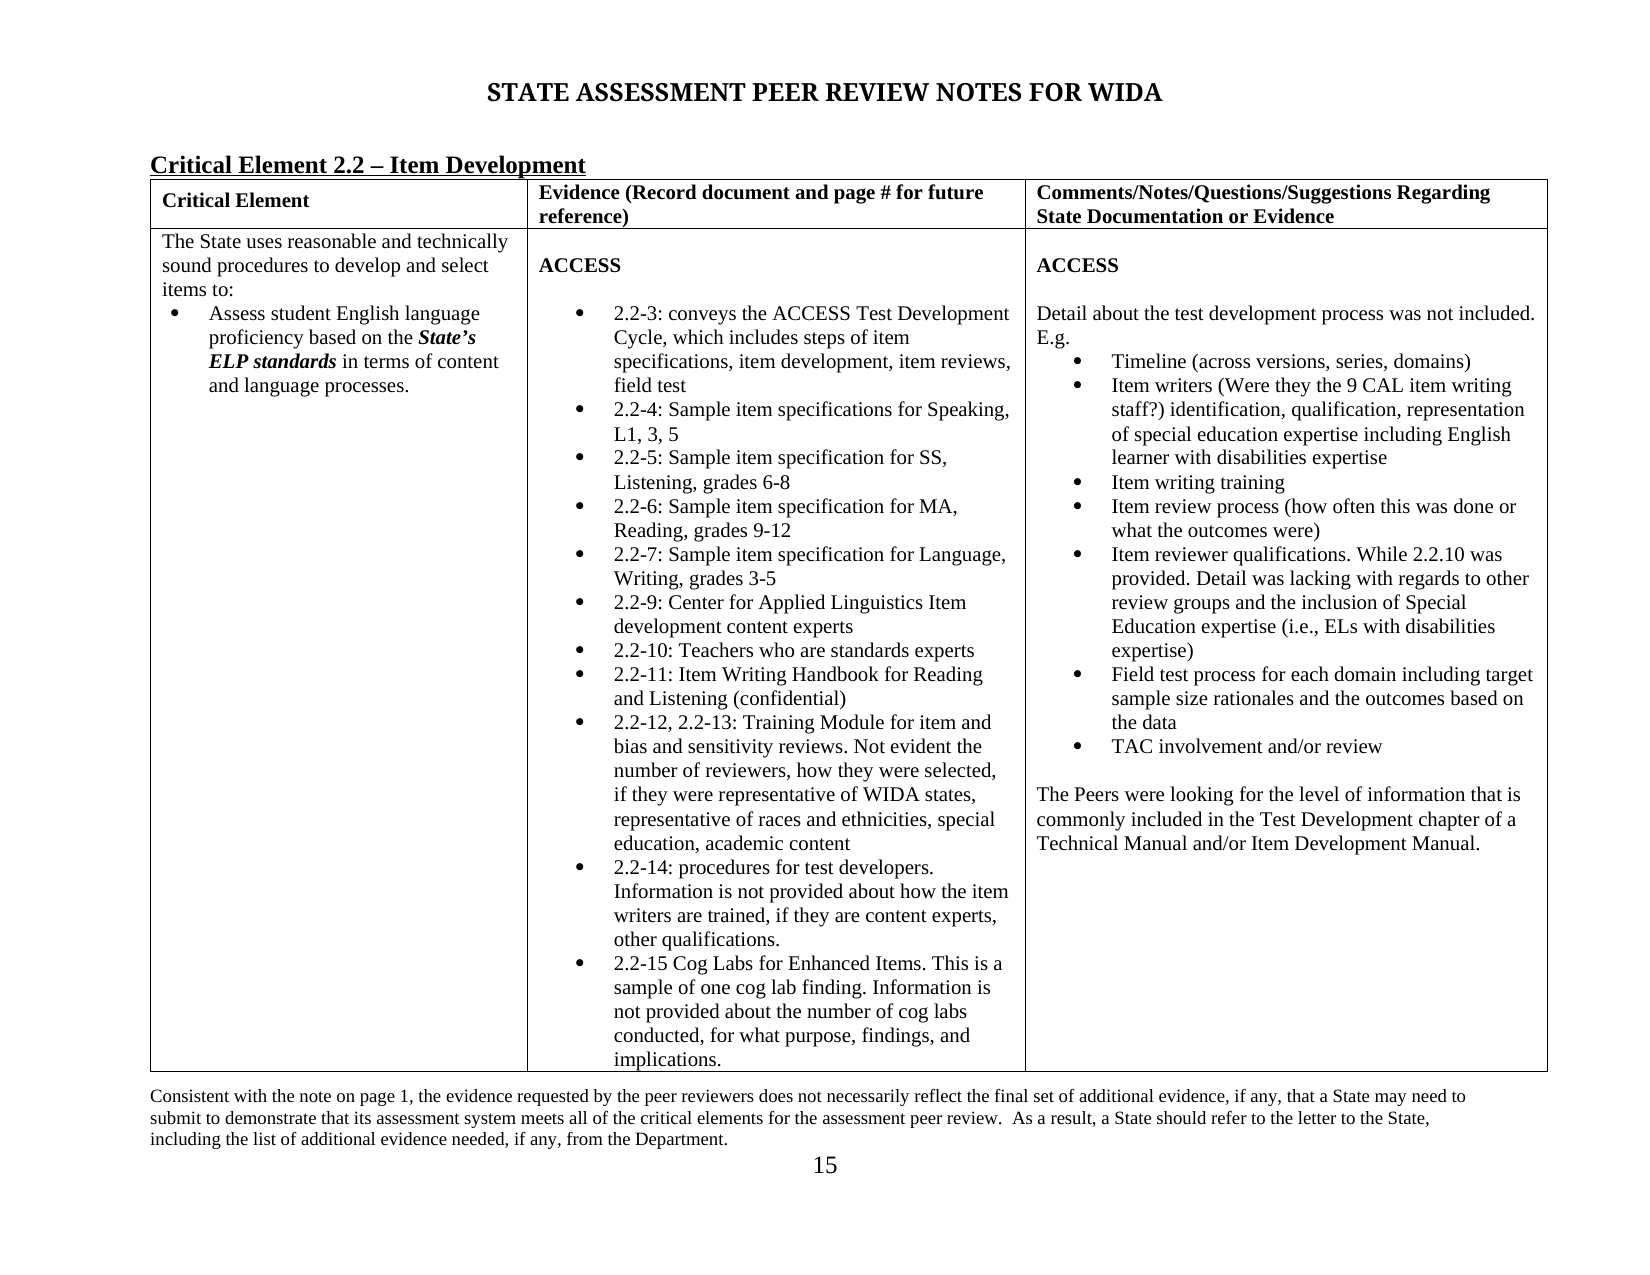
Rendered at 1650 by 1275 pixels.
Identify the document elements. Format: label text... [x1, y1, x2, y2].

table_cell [528, 229, 1025, 1071]
table_header Comments/Notes/Questions/Suggestions Regarding State Documentation or Evidence [1026, 180, 1547, 228]
table_header Critical Element [151, 180, 527, 228]
subtitle Critical Element 2.2 – Item Development [150, 150, 1500, 179]
table_header Evidence (Record document and page # for future reference) [528, 180, 1025, 228]
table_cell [151, 229, 527, 1071]
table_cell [1026, 229, 1547, 1071]
